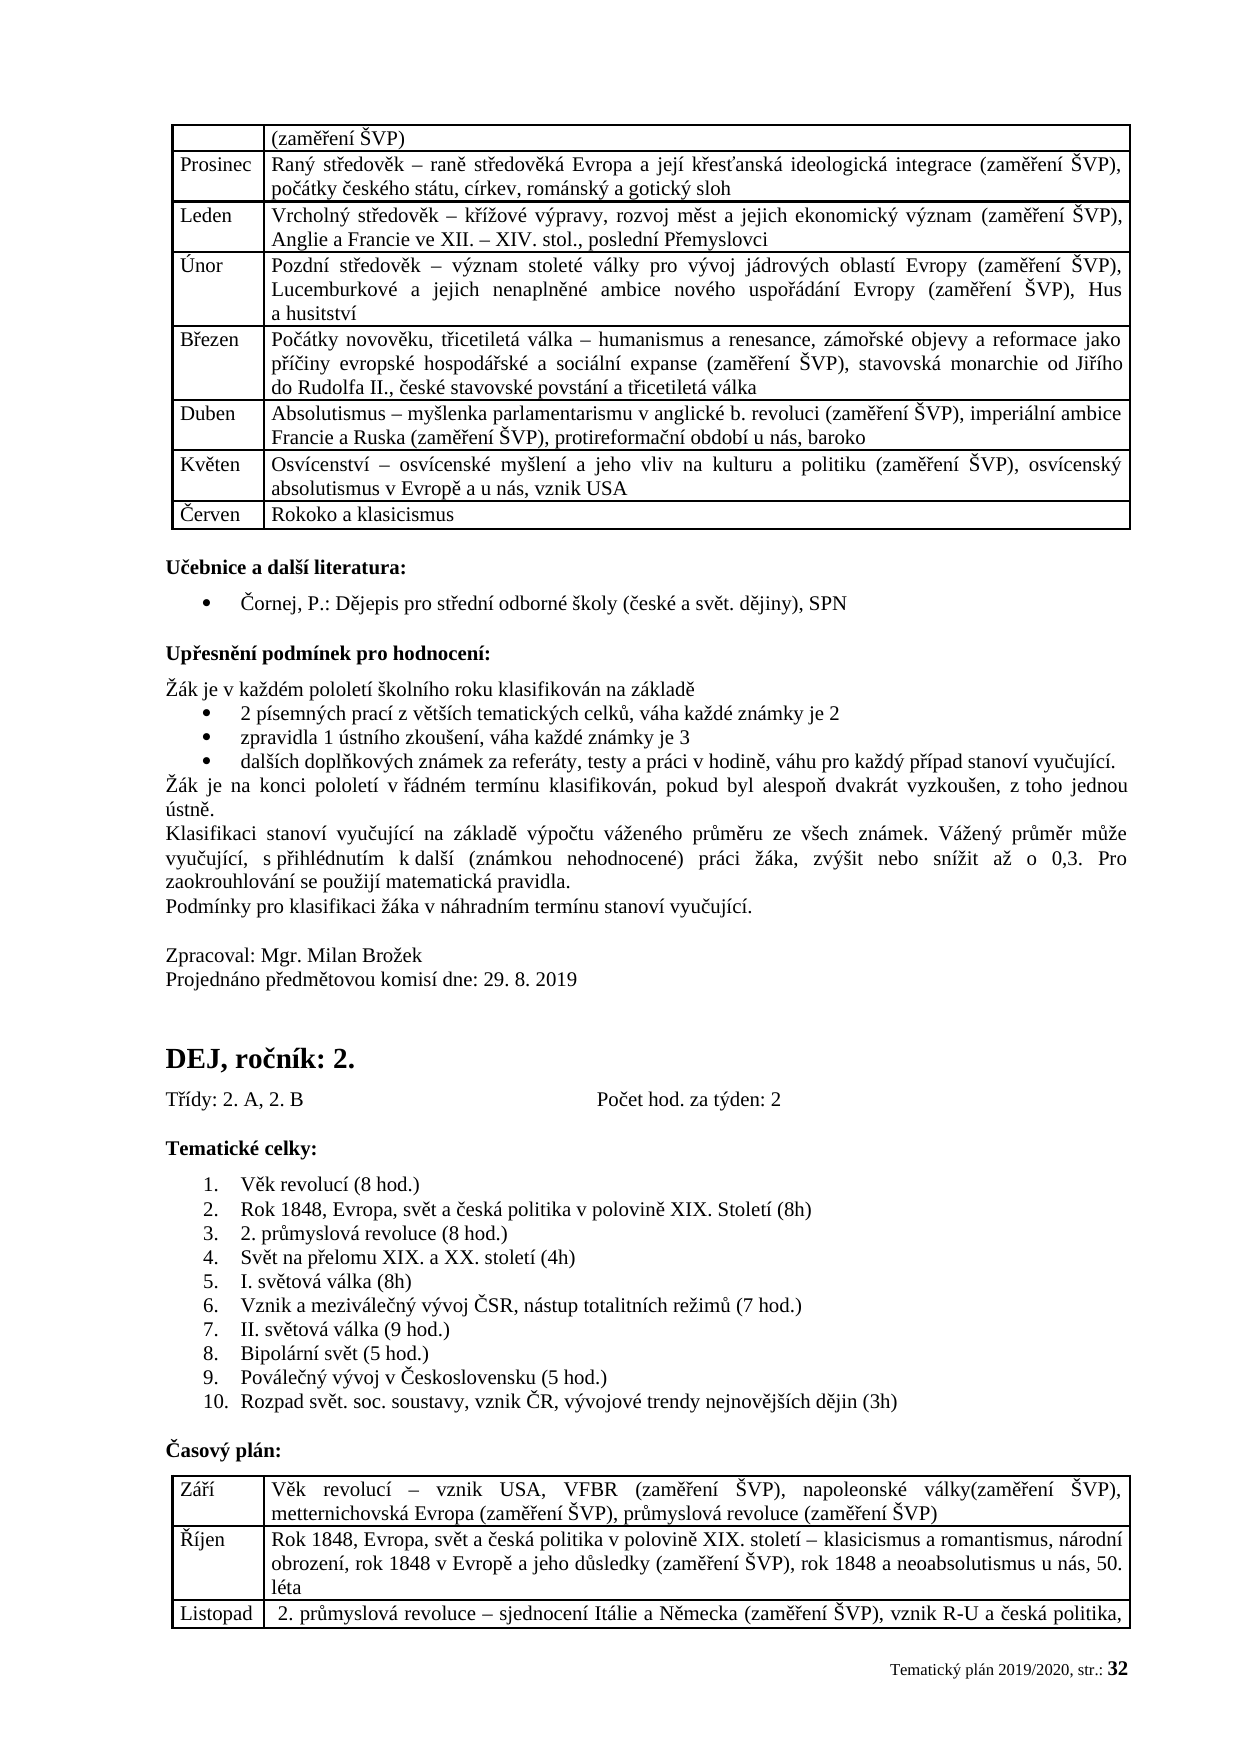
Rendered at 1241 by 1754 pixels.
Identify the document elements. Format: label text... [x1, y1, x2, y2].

list I. světová válka (8h) [203, 1269, 1128, 1293]
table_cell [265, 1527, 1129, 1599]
text Projednáno předmětovou komisí dne: 29. 8. 2019 [165, 967, 1128, 991]
text 2 písemných prací z větších tematických celků, váha každé známky je 2 [203, 701, 1128, 725]
text Čornej, P.: Dějepis pro střední odborné školy (české a svět. dějiny), SPN [203, 591, 1128, 615]
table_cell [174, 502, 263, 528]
text Tematické celky: [165, 1136, 1128, 1160]
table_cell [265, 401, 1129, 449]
list Rozpad svět. soc. soustavy, vznik ČR, vývojové trendy nejnovějších dějin (3h) [203, 1389, 1128, 1413]
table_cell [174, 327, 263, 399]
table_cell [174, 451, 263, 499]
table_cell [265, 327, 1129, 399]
list Poválečný vývoj v Československu (5 hod.) [203, 1365, 1128, 1389]
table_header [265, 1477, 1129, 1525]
text Žák je na konci pololetí v řádném termínu klasifikován, pokud byl alespoň dvakrát vyzkoušen, z toho jednou ústně. [165, 773, 1128, 821]
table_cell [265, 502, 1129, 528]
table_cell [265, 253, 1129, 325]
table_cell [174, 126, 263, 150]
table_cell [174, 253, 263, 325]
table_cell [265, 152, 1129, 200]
list Vznik a meziválečný vývoj ČSR, nástup totalitních režimů (7 hod.) [203, 1293, 1128, 1317]
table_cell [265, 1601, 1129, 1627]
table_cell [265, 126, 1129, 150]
text dalších doplňkových známek za referáty, testy a práci v hodině, váhu pro každý případ stanoví vyučující. [203, 749, 1128, 773]
list Rok 1848, Evropa, svět a česká politika v polovině XIX. Století (8h) [203, 1196, 1128, 1221]
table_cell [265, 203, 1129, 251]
text Zpracoval: Mgr. Milan Brožek [165, 943, 1128, 967]
text Třídy: 2. A, 2. B Počet hod. za týden: 2 [165, 1087, 1128, 1111]
text zpravidla 1 ústního zkoušení, váha každé známky je 3 [203, 725, 1128, 749]
list Svět na přelomu XIX. a XX. století (4h) [203, 1244, 1128, 1269]
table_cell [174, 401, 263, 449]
list Bipolární svět (5 hod.) [203, 1341, 1128, 1365]
text Žák je v každém pololetí školního roku klasifikován na základě [165, 677, 1128, 701]
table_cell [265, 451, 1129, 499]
text Časový plán: [165, 1438, 1128, 1462]
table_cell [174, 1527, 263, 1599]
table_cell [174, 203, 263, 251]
text DEJ, ročník: 2. [165, 1041, 1128, 1074]
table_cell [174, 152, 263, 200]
text Klasifikaci stanoví vyučující na základě výpočtu váženého průměru ze všech známek. Vážený průměr může vyučující, s přihlédnutím k další (známkou nehodnocené) práci žáka, zvýšit nebo snížit až o 0,3. Pro zaokrouhlování se použijí matematická pravidla. [165, 821, 1128, 893]
list 2. průmyslová revoluce (8 hod.) [203, 1221, 1128, 1244]
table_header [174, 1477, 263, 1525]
text Upřesnění podmínek pro hodnocení: [165, 640, 1128, 664]
text Podmínky pro klasifikaci žáka v náhradním termínu stanoví vyučující. [165, 893, 1128, 918]
text Učebnice a další literatura: [165, 555, 1128, 579]
list Věk revolucí (8 hod.) [203, 1172, 1128, 1196]
list II. světová válka (9 hod.) [203, 1317, 1128, 1341]
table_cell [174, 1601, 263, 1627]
